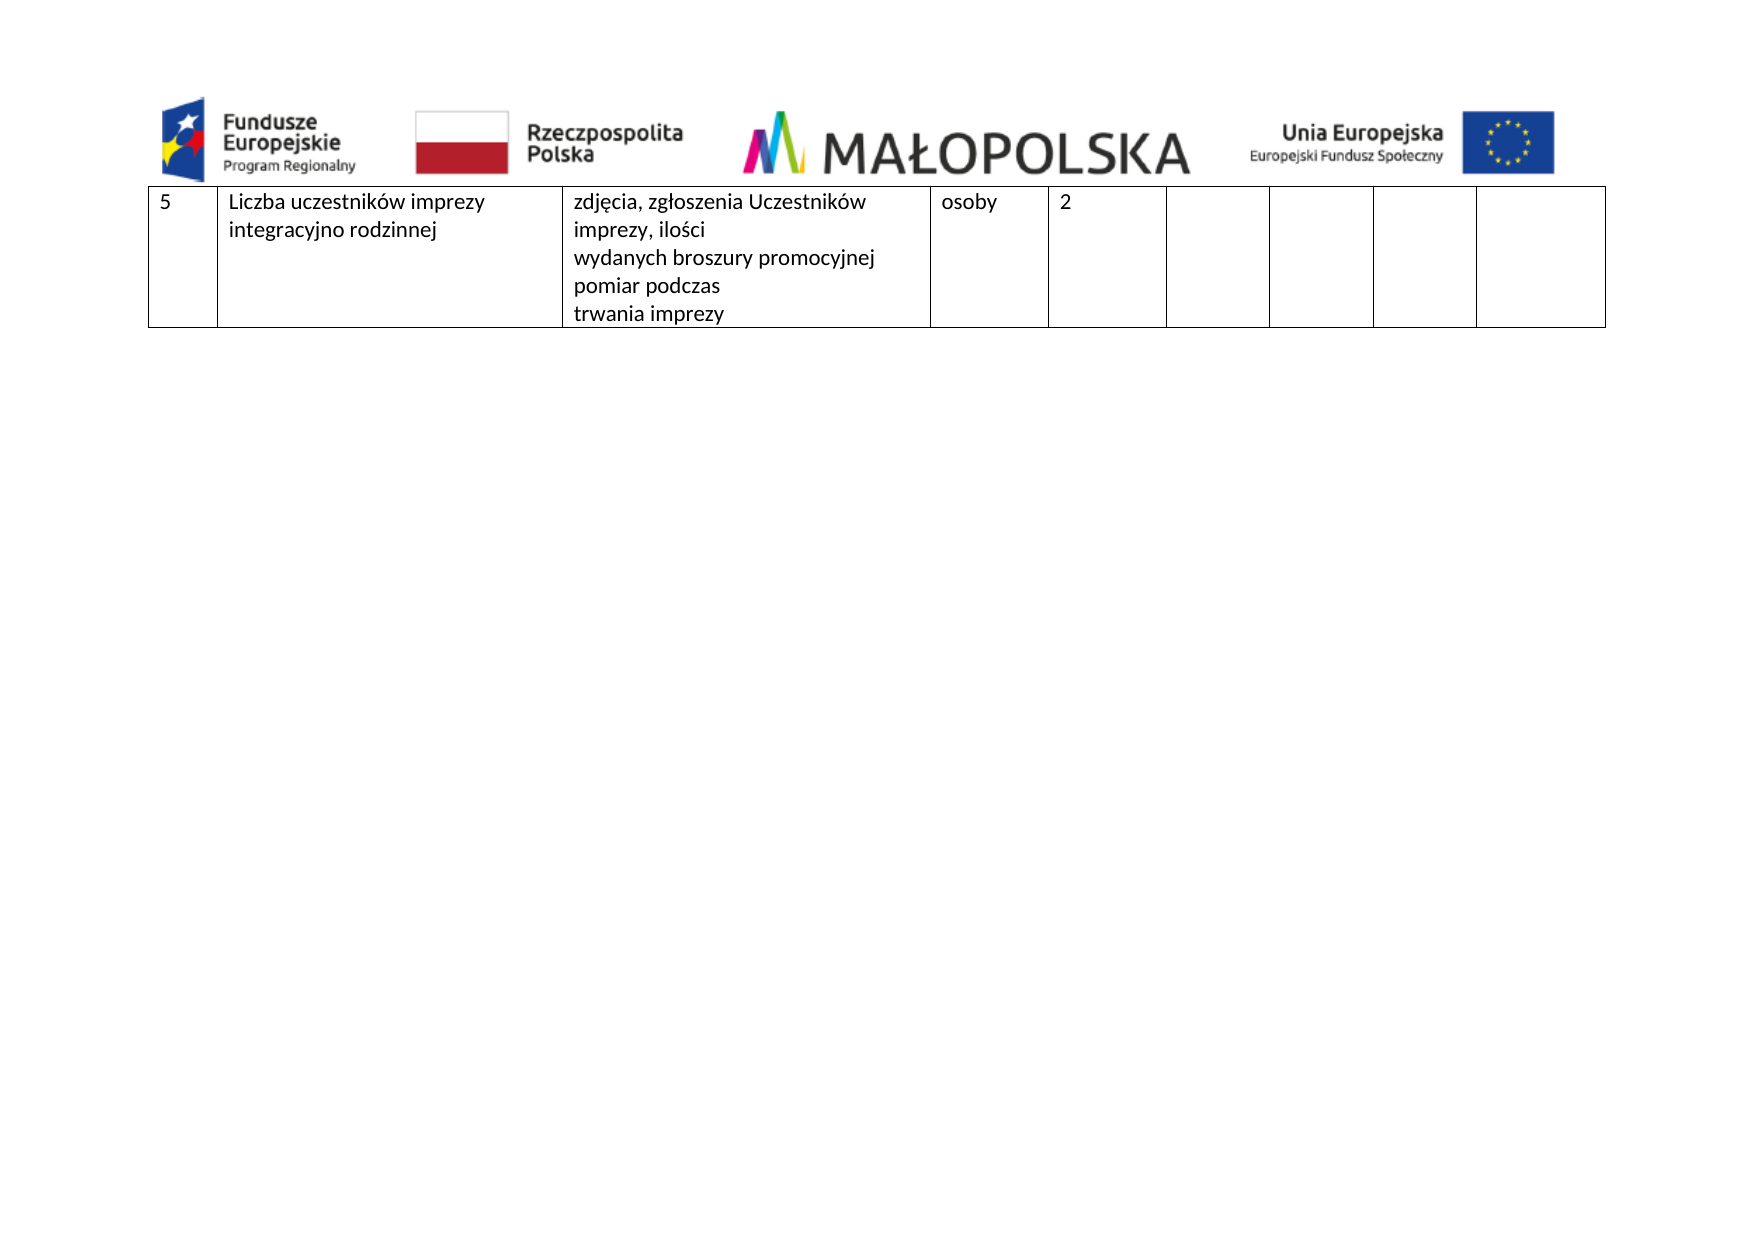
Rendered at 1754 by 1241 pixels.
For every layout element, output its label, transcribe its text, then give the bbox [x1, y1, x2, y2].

table_cell [1167, 187, 1269, 327]
table_cell 2 [1049, 187, 1166, 327]
table_cell [1270, 187, 1373, 327]
table_cell Liczba uczestników imprezy integracyjno rodzinnej [218, 187, 562, 327]
table_cell zdjęcia, zgłoszenia Uczestników imprezy, ilości wydanych broszury promocyjnej pomiar podczas trwania imprezy [563, 187, 930, 327]
table_cell 5 [149, 187, 217, 327]
table_cell [1477, 187, 1605, 327]
table_cell [1374, 187, 1476, 327]
table_cell osoby [931, 187, 1048, 327]
